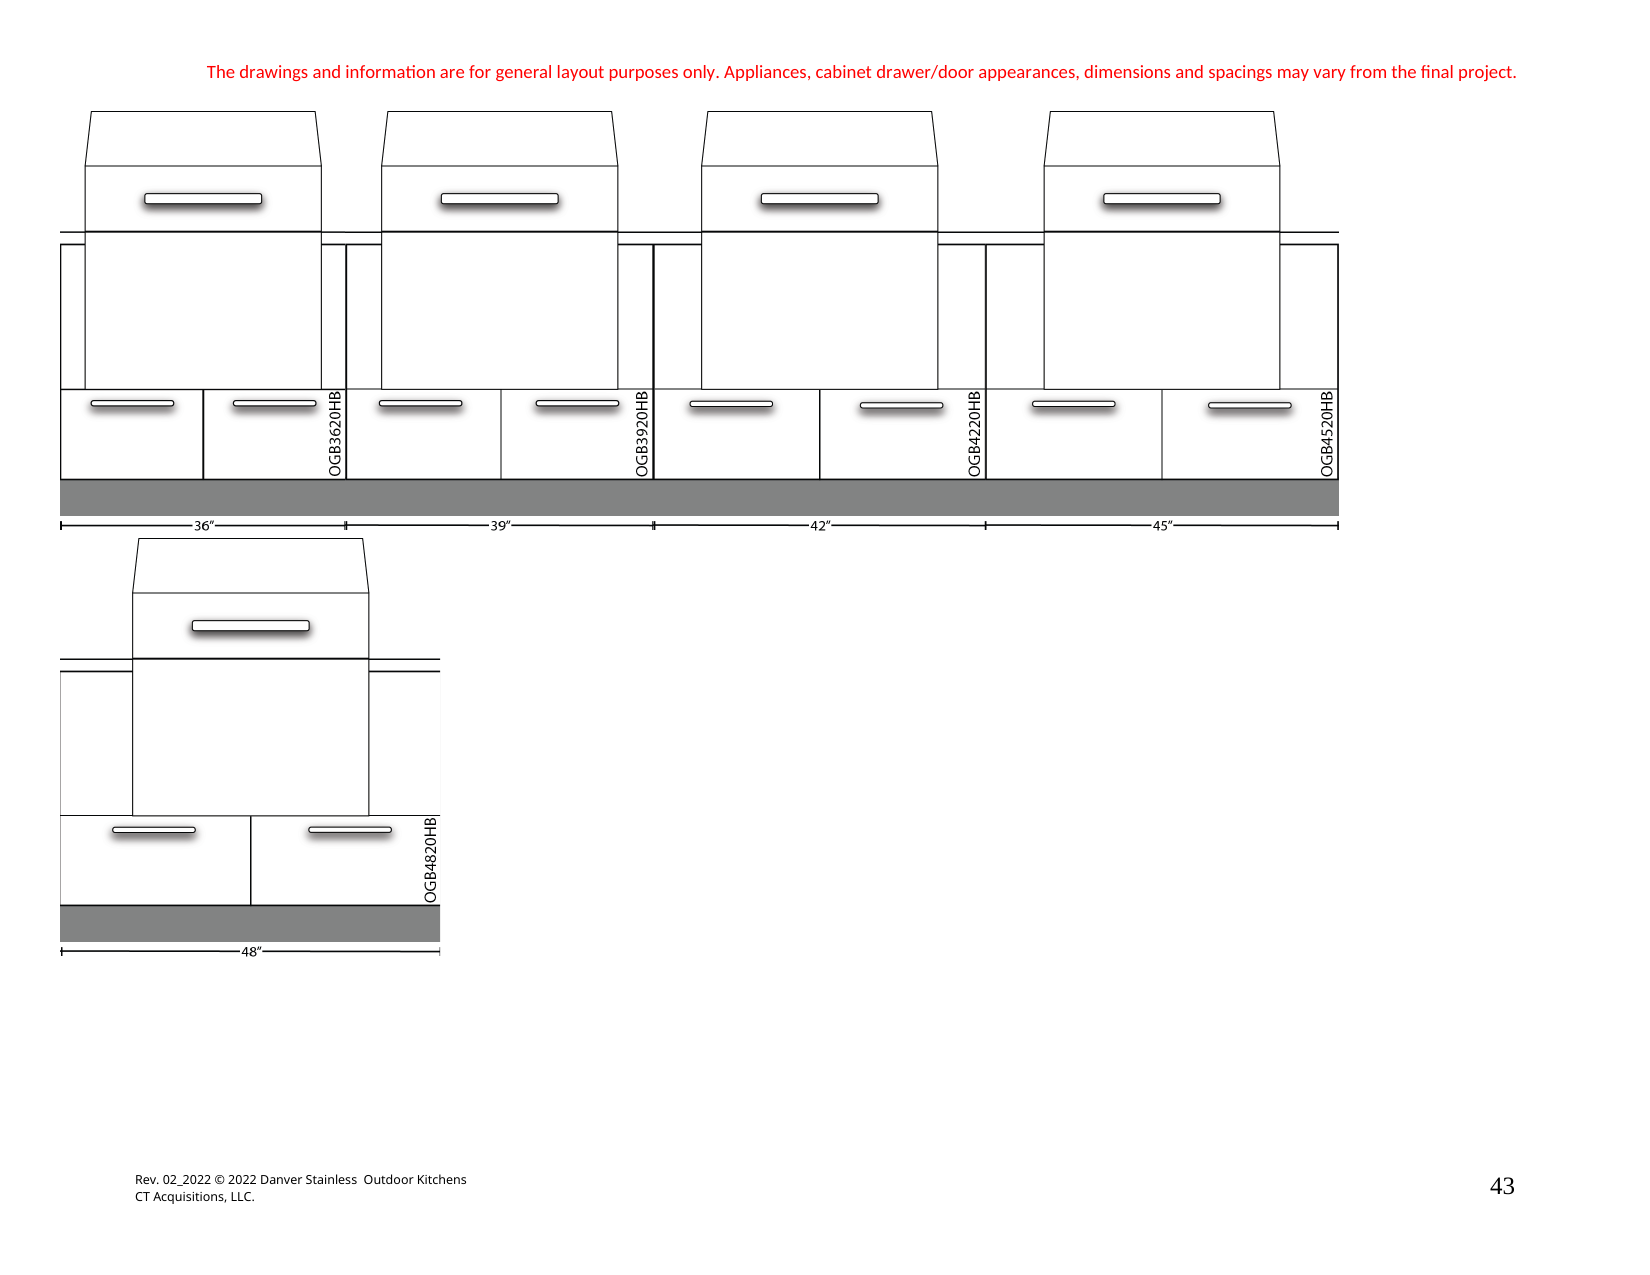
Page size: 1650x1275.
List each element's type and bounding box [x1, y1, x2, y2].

picture [60, 107, 1339, 961]
